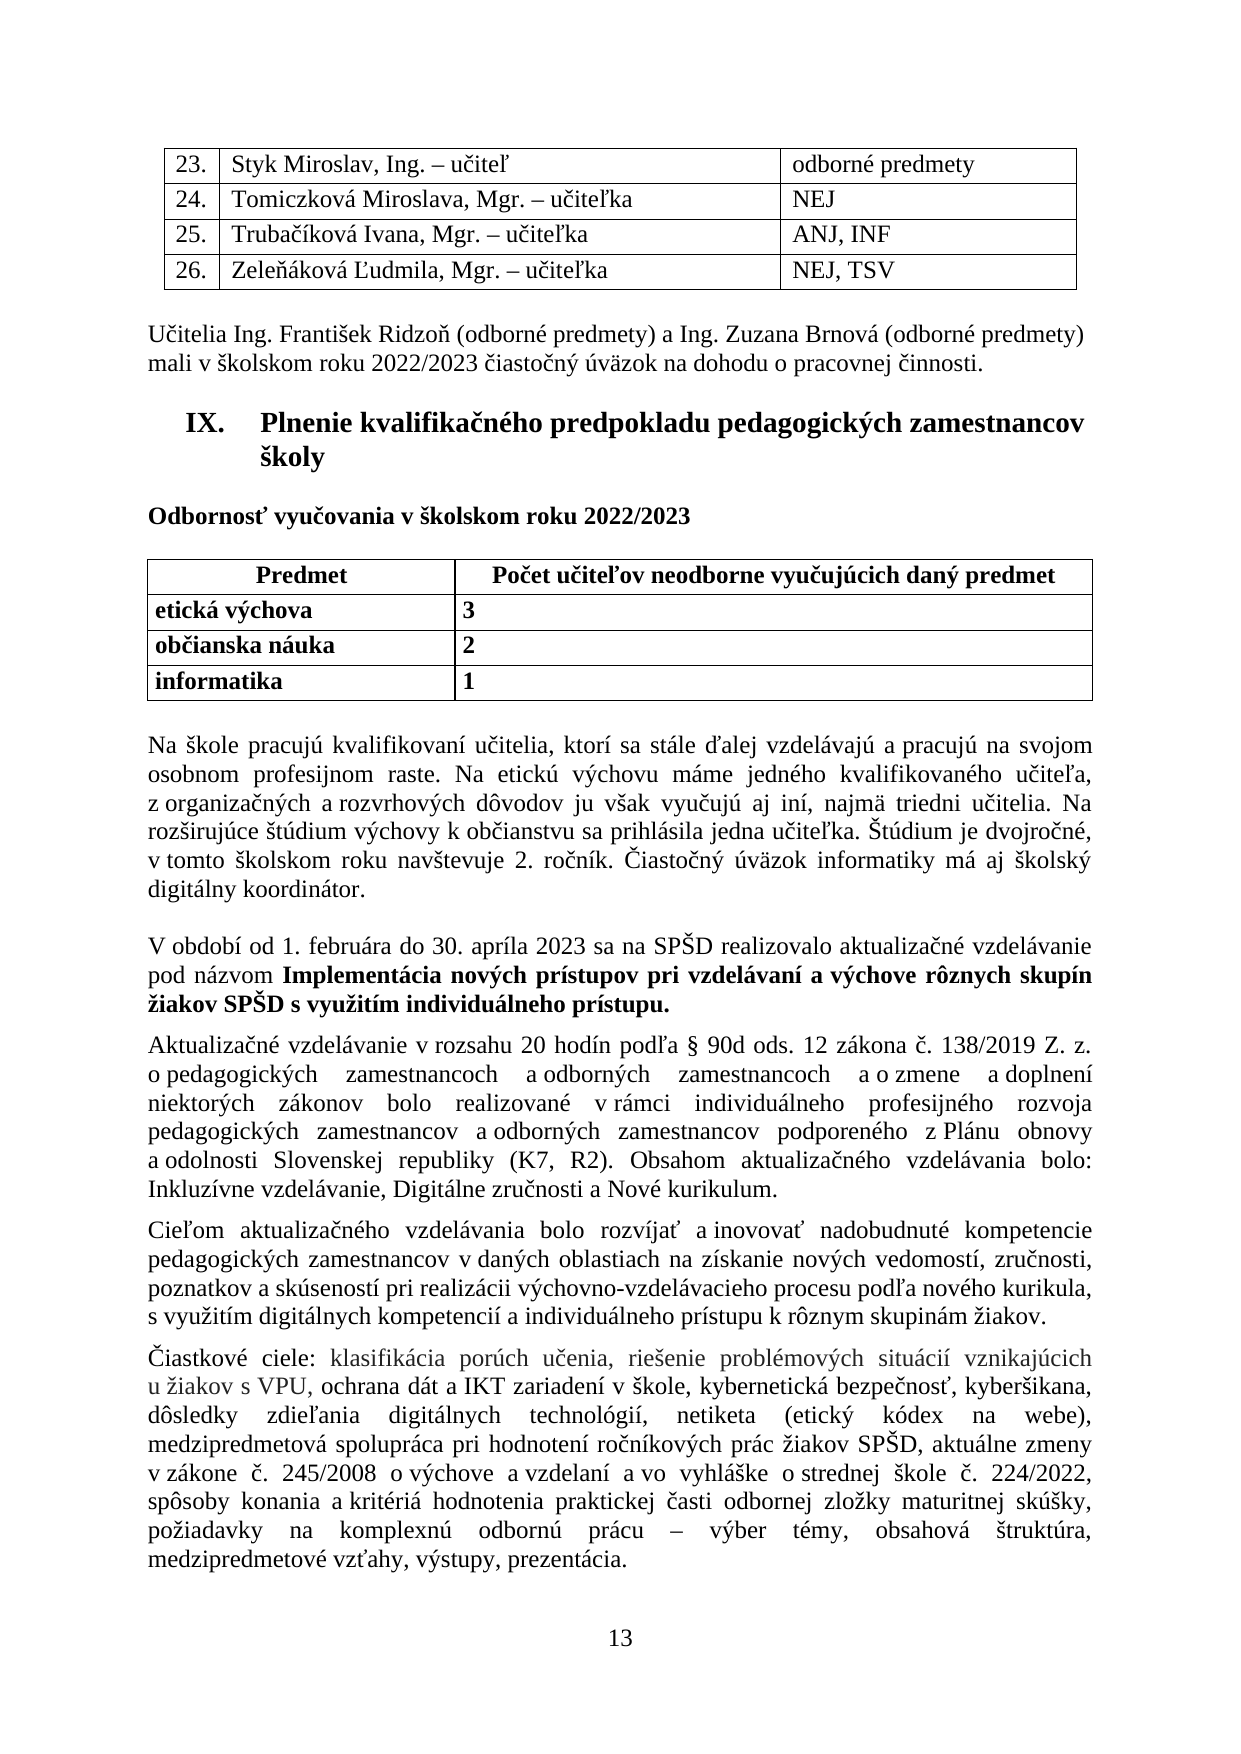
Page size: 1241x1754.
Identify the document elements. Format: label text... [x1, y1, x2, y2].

table_cell Styk Miroslav, Ing. – učiteľ [220, 149, 780, 183]
table_cell Tomiczková Miroslava, Mgr. – učiteľka [220, 184, 780, 218]
text Na škole pracujú kvalifikovaní učitelia, ktorí sa stále ďalej vzdelávajú a pracujú na svojom osobnom profesijnom raste. Na etickú výchovu máme jedného kvalifikovaného učiteľa, z organizačných a rozvrhových dôvodov ju však vyučujú aj iní, najmä triedni učitelia. Na rozširujúce štúdium výchovy k občianstvu sa prihlásila jedna učiteľka. Štúdium je dvojročné, v tomto školskom roku navštevuje 2. ročník. Čiastočný úväzok informatiky má aj školský digitálny koordinátor. [148, 730, 1093, 903]
table_header Predmet [148, 560, 454, 594]
table_cell odborné predmety [781, 149, 1076, 183]
table_cell Trubačíková Ivana, Mgr. – učiteľka [220, 220, 780, 254]
table_cell 25. [165, 220, 219, 254]
table_cell Zeleňáková Ľudmila, Mgr. – učiteľka [220, 255, 780, 289]
table_cell 26. [165, 255, 219, 289]
table_cell NEJ, TSV [781, 255, 1076, 289]
text V období od 1. februára do 30. apríla 2023 sa na SPŠD realizovalo aktualizačné vzdelávanie pod názvom Implementácia nových prístupov pri vzdelávaní a výchove rôznych skupín žiakov SPŠD s využitím individuálneho prístupu. [148, 931, 1093, 1018]
text Cieľom aktualizačného vzdelávania bolo rozvíjať a inovovať nadobudnuté kompetencie pedagogických zamestnancov v daných oblastiach na získanie nových vedomostí, zručnosti, poznatkov a skúseností pri realizácii výchovno-vzdelávacieho procesu podľa nového kurikula, s využitím digitálnych kompetencií a individuálneho prístupu k rôznym skupinám žiakov. [148, 1215, 1093, 1330]
table_header Počet učiteľov neodborne vyučujúcich daný predmet [456, 560, 1092, 594]
title Učitelia Ing. František Ridzoň (odborné predmety) a Ing. Zuzana Brnová (odborné predmety) mali v školskom roku 2022/2023 čiastočný úväzok na dohodu o pracovnej činnosti. [148, 319, 1093, 377]
table_cell informatika [148, 666, 454, 700]
text Čiastkové ciele: klasifikácia porúch učenia, riešenie problémových situácií vznikajúcich u žiakov s VPU, ochrana dát a IKT zariadení v škole, kybernetická bezpečnosť, kyberšikana, dôsledky zdieľania digitálnych technológií, netiketa (etický kódex na webe), medzipredmetová spolupráca pri hodnotení ročníkových prác žiakov SPŠD, aktuálne zmeny v zákone č. 245/2008 o výchove a vzdelaní a vo vyhláške o strednej škole č. 224/2022, spôsoby konania a kritériá hodnotenia praktickej časti odbornej zložky maturitnej skúšky, požiadavky na komplexnú odbornú prácu – výber témy, obsahová štruktúra, medzipredmetové vzťahy, výstupy, prezentácia. [148, 1343, 1093, 1573]
title Plnenie kvalifikačného predpokladu pedagogických zamestnancov školy [185, 405, 1093, 472]
title Odbornosť vyučovania v školskom roku 2022/2023 [148, 501, 1093, 530]
table_cell 23. [165, 149, 219, 183]
table_cell 1 [456, 666, 1092, 700]
text Aktualizačné vzdelávanie v rozsahu 20 hodín podľa § 90d ods. 12 zákona č. 138/2019 Z. z. o pedagogických zamestnancoch a odborných zamestnancoch a o zmene a doplnení niektorých zákonov bolo realizované v rámci individuálneho profesijného rozvoja pedagogických zamestnancov a odborných zamestnancov podporeného z Plánu obnovy a odolnosti Slovenskej republiky (K7, R2). Obsahom aktualizačného vzdelávania bolo: Inkluzívne vzdelávanie, Digitálne zručnosti a Nové kurikulum. [148, 1030, 1093, 1203]
table_cell etická výchova [148, 595, 454, 629]
table_cell NEJ [781, 184, 1076, 218]
table_cell 3 [456, 595, 1092, 629]
table_cell občianska náuka [148, 631, 454, 665]
table_cell 2 [456, 631, 1092, 665]
table_cell ANJ, INF [781, 220, 1076, 254]
table_cell 24. [165, 184, 219, 218]
